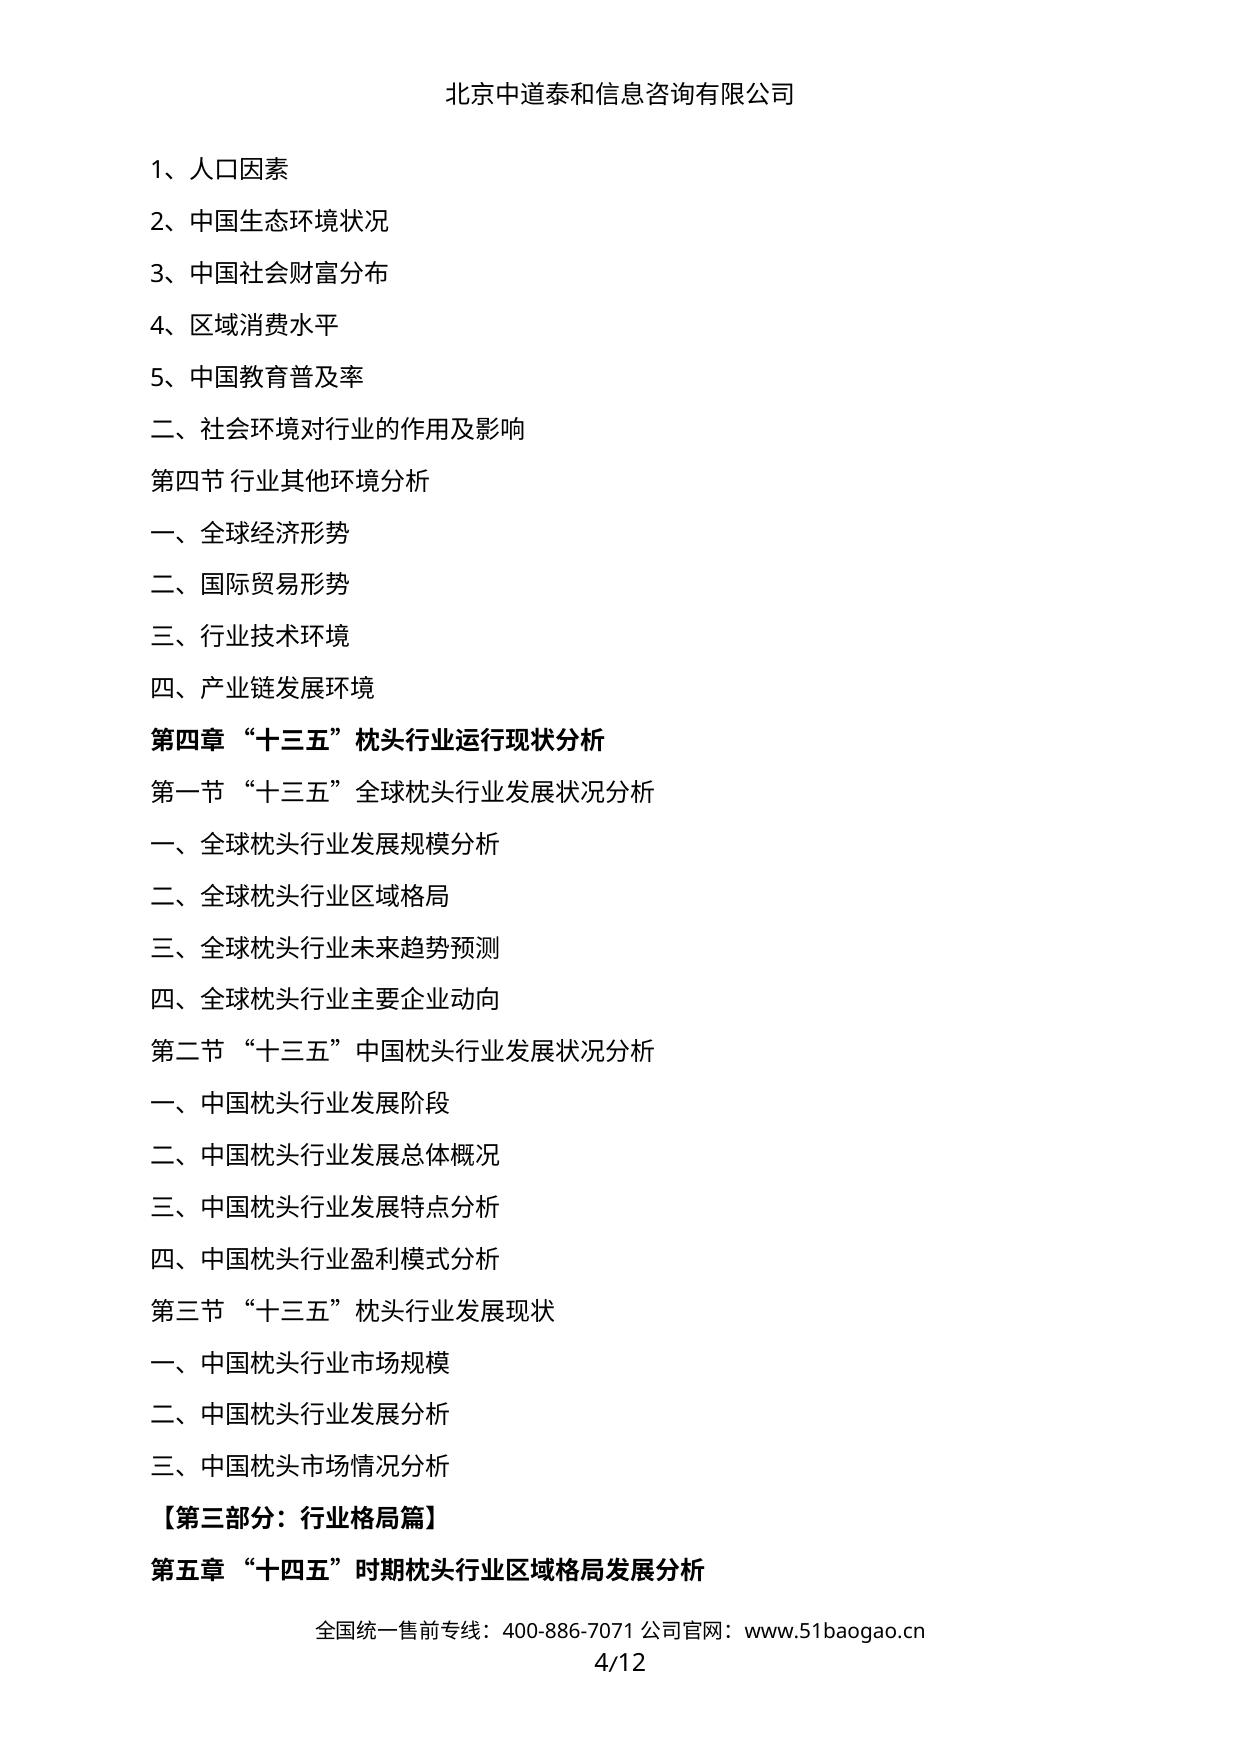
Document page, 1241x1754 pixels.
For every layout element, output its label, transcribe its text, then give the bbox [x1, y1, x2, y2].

text 5、中国教育普及率 [150, 357, 1090, 394]
text 三、中国枕头市场情况分析 [150, 1447, 1090, 1483]
text 一、中国枕头行业发展阶段 [150, 1084, 1090, 1120]
text 三、全球枕头行业未来趋势预测 [150, 928, 1090, 964]
text 三、行业技术环境 [150, 617, 1090, 653]
text 二、中国枕头行业发展分析 [150, 1395, 1090, 1431]
text 第五章 “十四五”时期枕头行业区域格局发展分析 [150, 1551, 1090, 1587]
text 4、区域消费水平 [150, 306, 1090, 342]
text 三、中国枕头行业发展特点分析 [150, 1187, 1090, 1224]
text 一、全球枕头行业发展规模分析 [150, 824, 1090, 861]
text 第一节 “十三五”全球枕头行业发展状况分析 [150, 772, 1090, 809]
text 二、全球枕头行业区域格局 [150, 876, 1090, 912]
text 第三节 “十三五”枕头行业发展现状 [150, 1291, 1090, 1327]
text 一、中国枕头行业市场规模 [150, 1343, 1090, 1379]
text 第二节 “十三五”中国枕头行业发展状况分析 [150, 1032, 1090, 1068]
text 二、中国枕头行业发展总体概况 [150, 1136, 1090, 1172]
text 【第三部分：行业格局篇】 [150, 1499, 1090, 1535]
text 二、社会环境对行业的作用及影响 [150, 409, 1090, 446]
text 四、全球枕头行业主要企业动向 [150, 980, 1090, 1016]
text 一、全球经济形势 [150, 513, 1090, 549]
text 3、中国社会财富分布 [150, 254, 1090, 290]
text 四、产业链发展环境 [150, 669, 1090, 705]
text 四、中国枕头行业盈利模式分析 [150, 1239, 1090, 1276]
text 2、中国生态环境状况 [150, 202, 1090, 238]
text 第四节 行业其他环境分析 [150, 461, 1090, 497]
text 1、人口因素 [150, 150, 1090, 186]
text 二、国际贸易形势 [150, 565, 1090, 601]
text 第四章 “十三五”枕头行业运行现状分析 [150, 721, 1090, 757]
